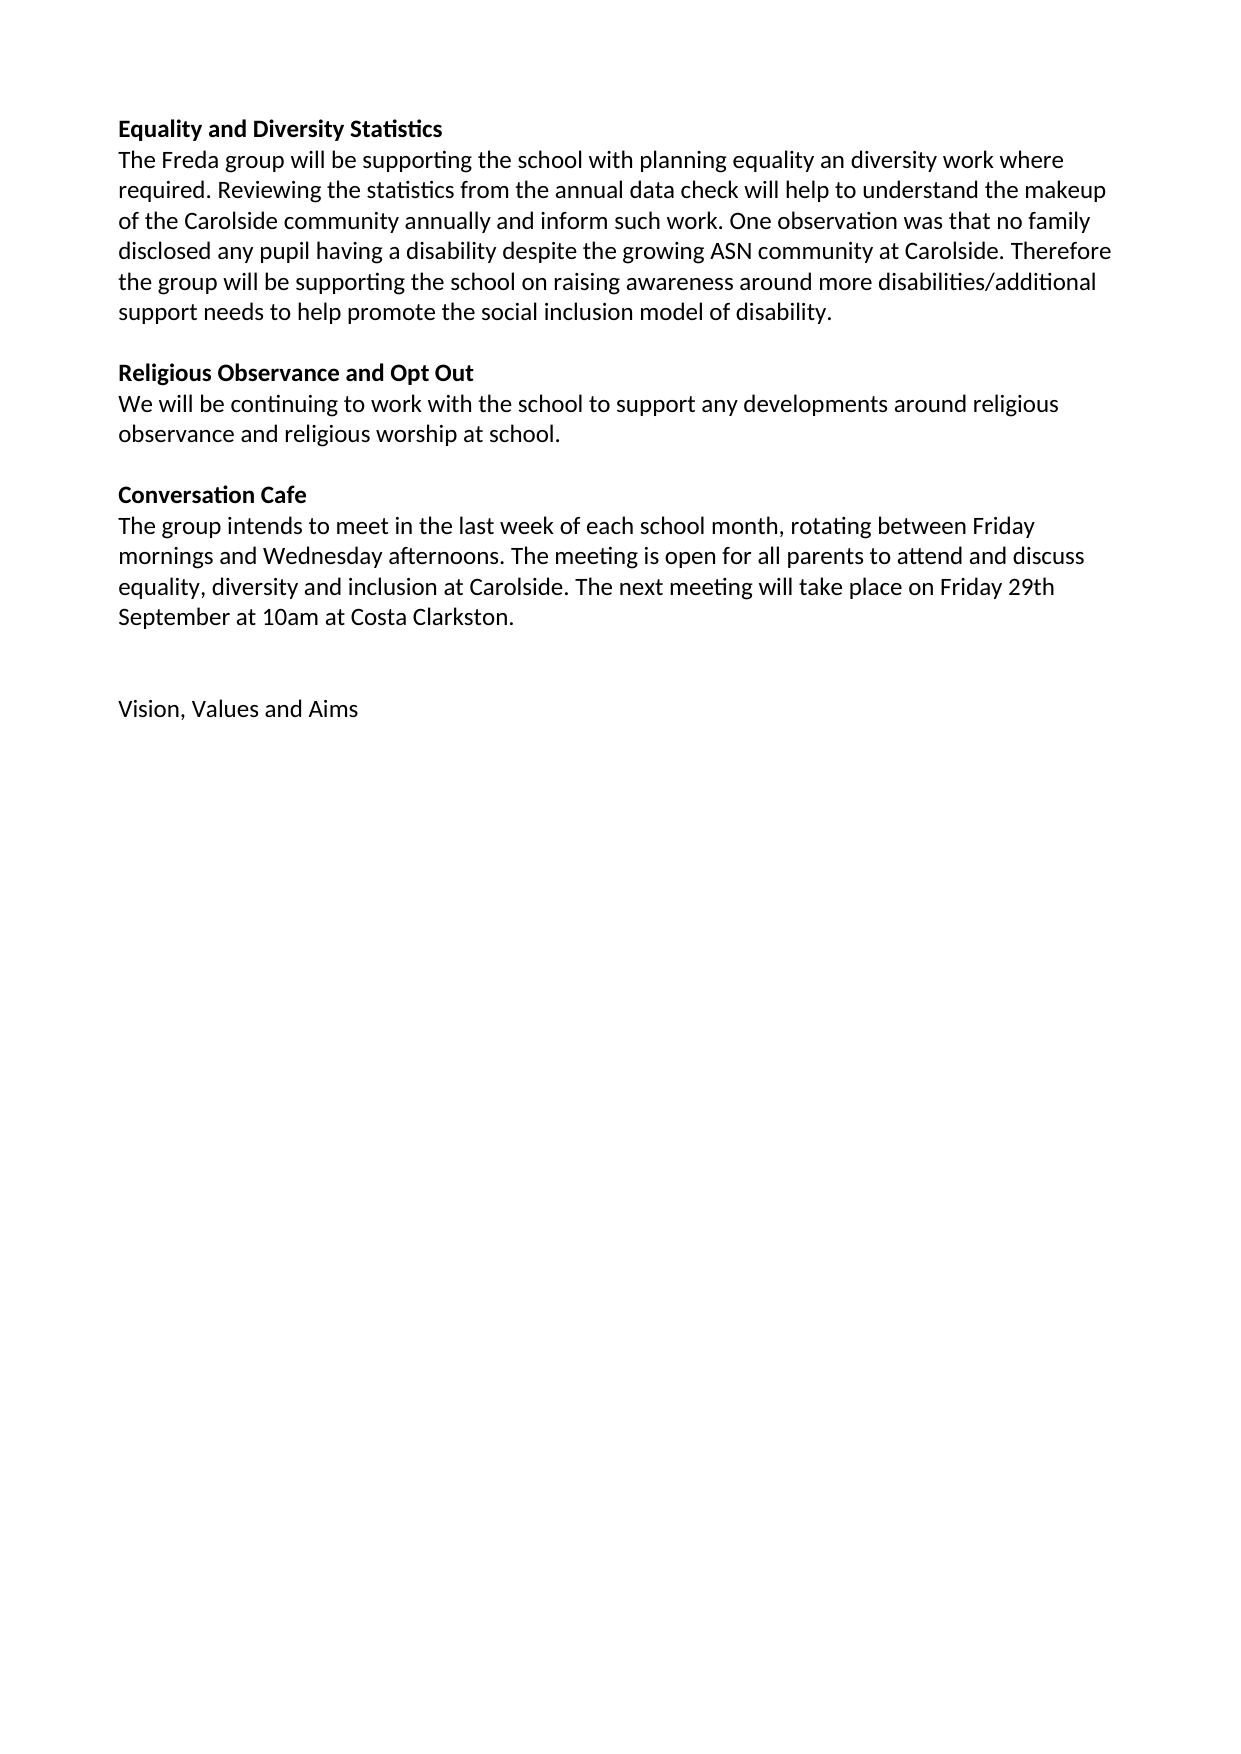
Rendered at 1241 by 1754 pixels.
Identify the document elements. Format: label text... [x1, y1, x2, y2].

text The Freda group will be supporting the school with planning equality an diversity work where required. Reviewing the statistics from the annual data check will help to understand the makeup of the Carolside community annually and inform such work. One observation was that no family disclosed any pupil having a disability despite the growing ASN community at Carolside. Therefore the group will be supporting the school on raising awareness around more disabilities/additional support needs to help promote the social inclusion model of disability. [118, 144, 1122, 327]
text We will be continuing to work with the school to support any developments around religious observance and religious worship at school. [118, 388, 1122, 449]
text Equality and Diversity Statistics [118, 113, 1122, 144]
text Religious Observance and Opt Out [118, 357, 1122, 388]
text The group intends to meet in the last week of each school month, rotating between Friday mornings and Wednesday afternoons. The meeting is open for all parents to attend and discuss equality, diversity and inclusion at Carolside. The next meeting will take place on Friday 29th September at 10am at Costa Clarkston. [118, 510, 1122, 632]
text Vision, Values and Aims [118, 693, 1122, 724]
text Conversation Cafe [118, 479, 1122, 510]
